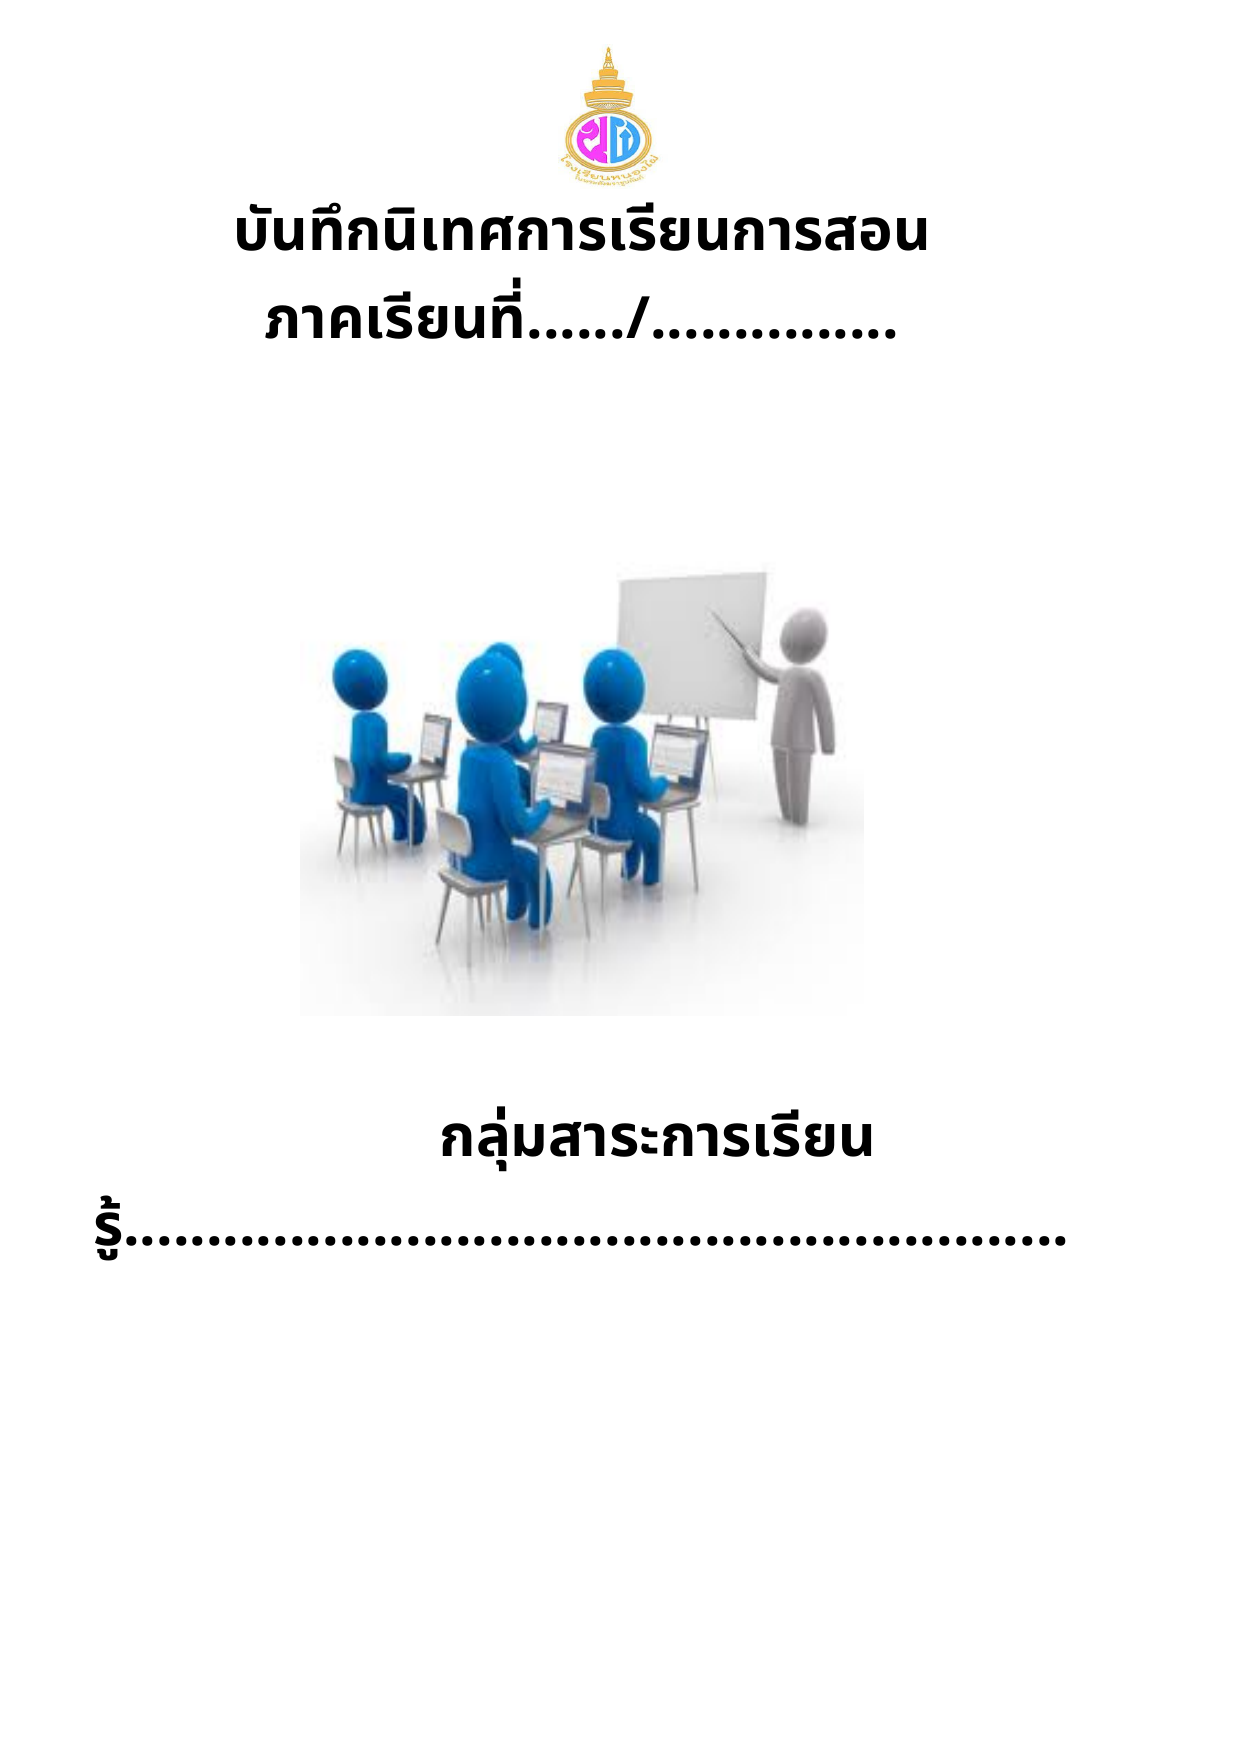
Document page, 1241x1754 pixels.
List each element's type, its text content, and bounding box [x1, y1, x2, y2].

text ภาคเรียนที่....../............... [74, 276, 1090, 365]
text บันทึกนิเทศการเรียนการสอน [74, 188, 1090, 276]
picture [300, 523, 864, 1016]
text กลุ่มสาระการเรียนรู้......................................................... [74, 1095, 1090, 1272]
picture [547, 44, 669, 189]
